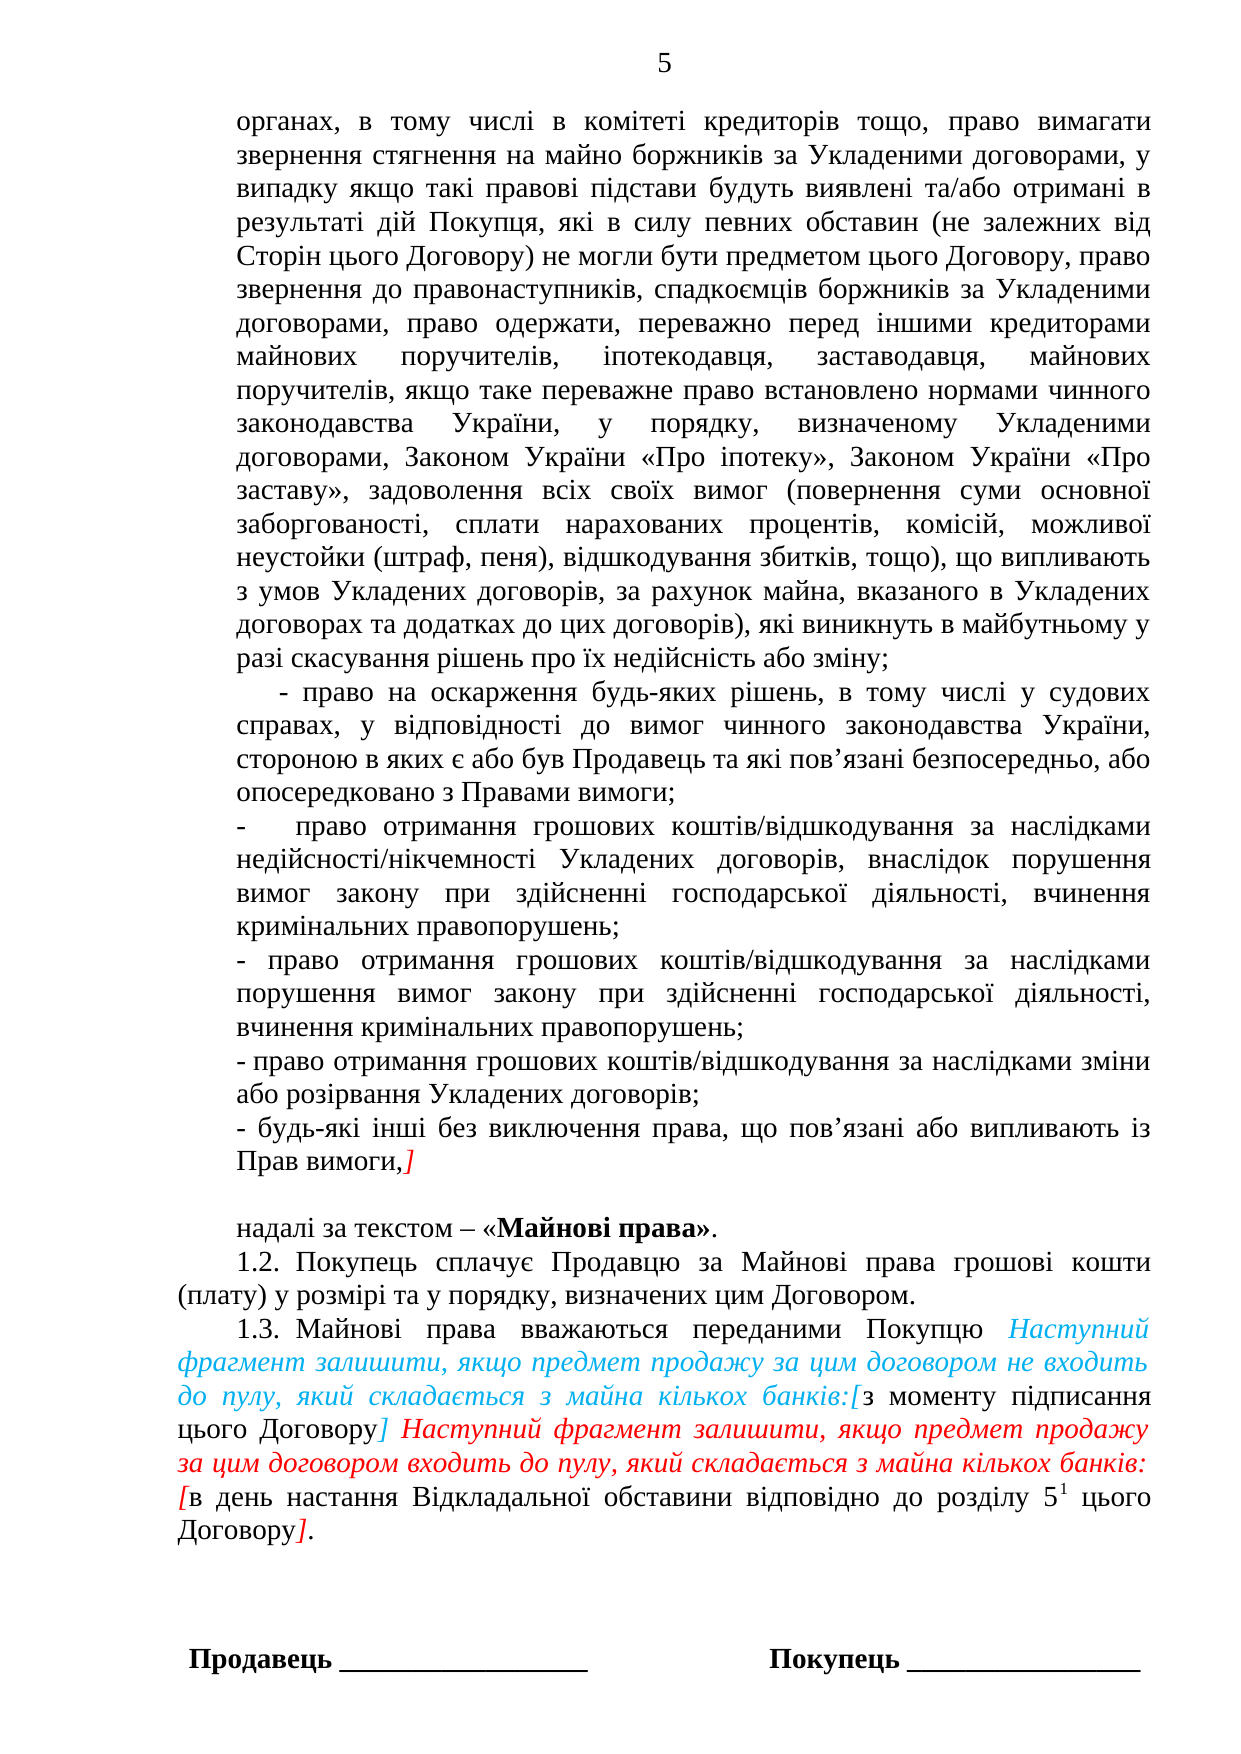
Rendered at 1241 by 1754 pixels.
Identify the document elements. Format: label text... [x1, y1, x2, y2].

text - будь-які інші без виключення права, що пов’язані або випливають із Прав вимоги,] [236, 1110, 1152, 1177]
text - право отримання грошових коштів/відшкодування за наслідками зміни або розірвання Укладених договорів; [236, 1043, 1152, 1110]
list Покупець сплачує Продавцю за Майнові права грошові кошти (плату) у розмірі та у порядку, визначених цим Договором. [177, 1244, 1152, 1311]
text - право отримання грошових коштів/відшкодування за наслідками недійсності/нікчемності Укладених договорів, внаслідок порушення вимог закону при здійсненні господарської діяльності, вчинення кримінальних правопорушень; [236, 808, 1152, 942]
text - право отримання грошових коштів/відшкодування за наслідками порушення вимог закону при здійсненні господарської діяльності, вчинення кримінальних правопорушень; [236, 942, 1152, 1043]
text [236, 103, 1152, 674]
text - право на оскарження будь-яких рішень, в тому числі у судових справах, у відповідності до вимог чинного законодавства України, стороною в яких є або був Продавець та які пов’язані безпосередньо, або опосередковано з Правами вимоги; [236, 674, 1152, 808]
list надалі за текстом – «Майнові права». [236, 1210, 1152, 1244]
list Майнові права вважаються переданими Покупцю Наступний фрагмент залишити, якщо предмет продажу за цим договором не входить до пулу, який складається з майна кількох банків:[з моменту підписання цього Договору] Наступний фрагмент залишити, якщо предмет продажу за цим договором входить до пулу, який складається з майна кількох банків:[в день настання Відкладальної обставини відповідно до розділу 51 цього Договору]. [177, 1311, 1152, 1546]
